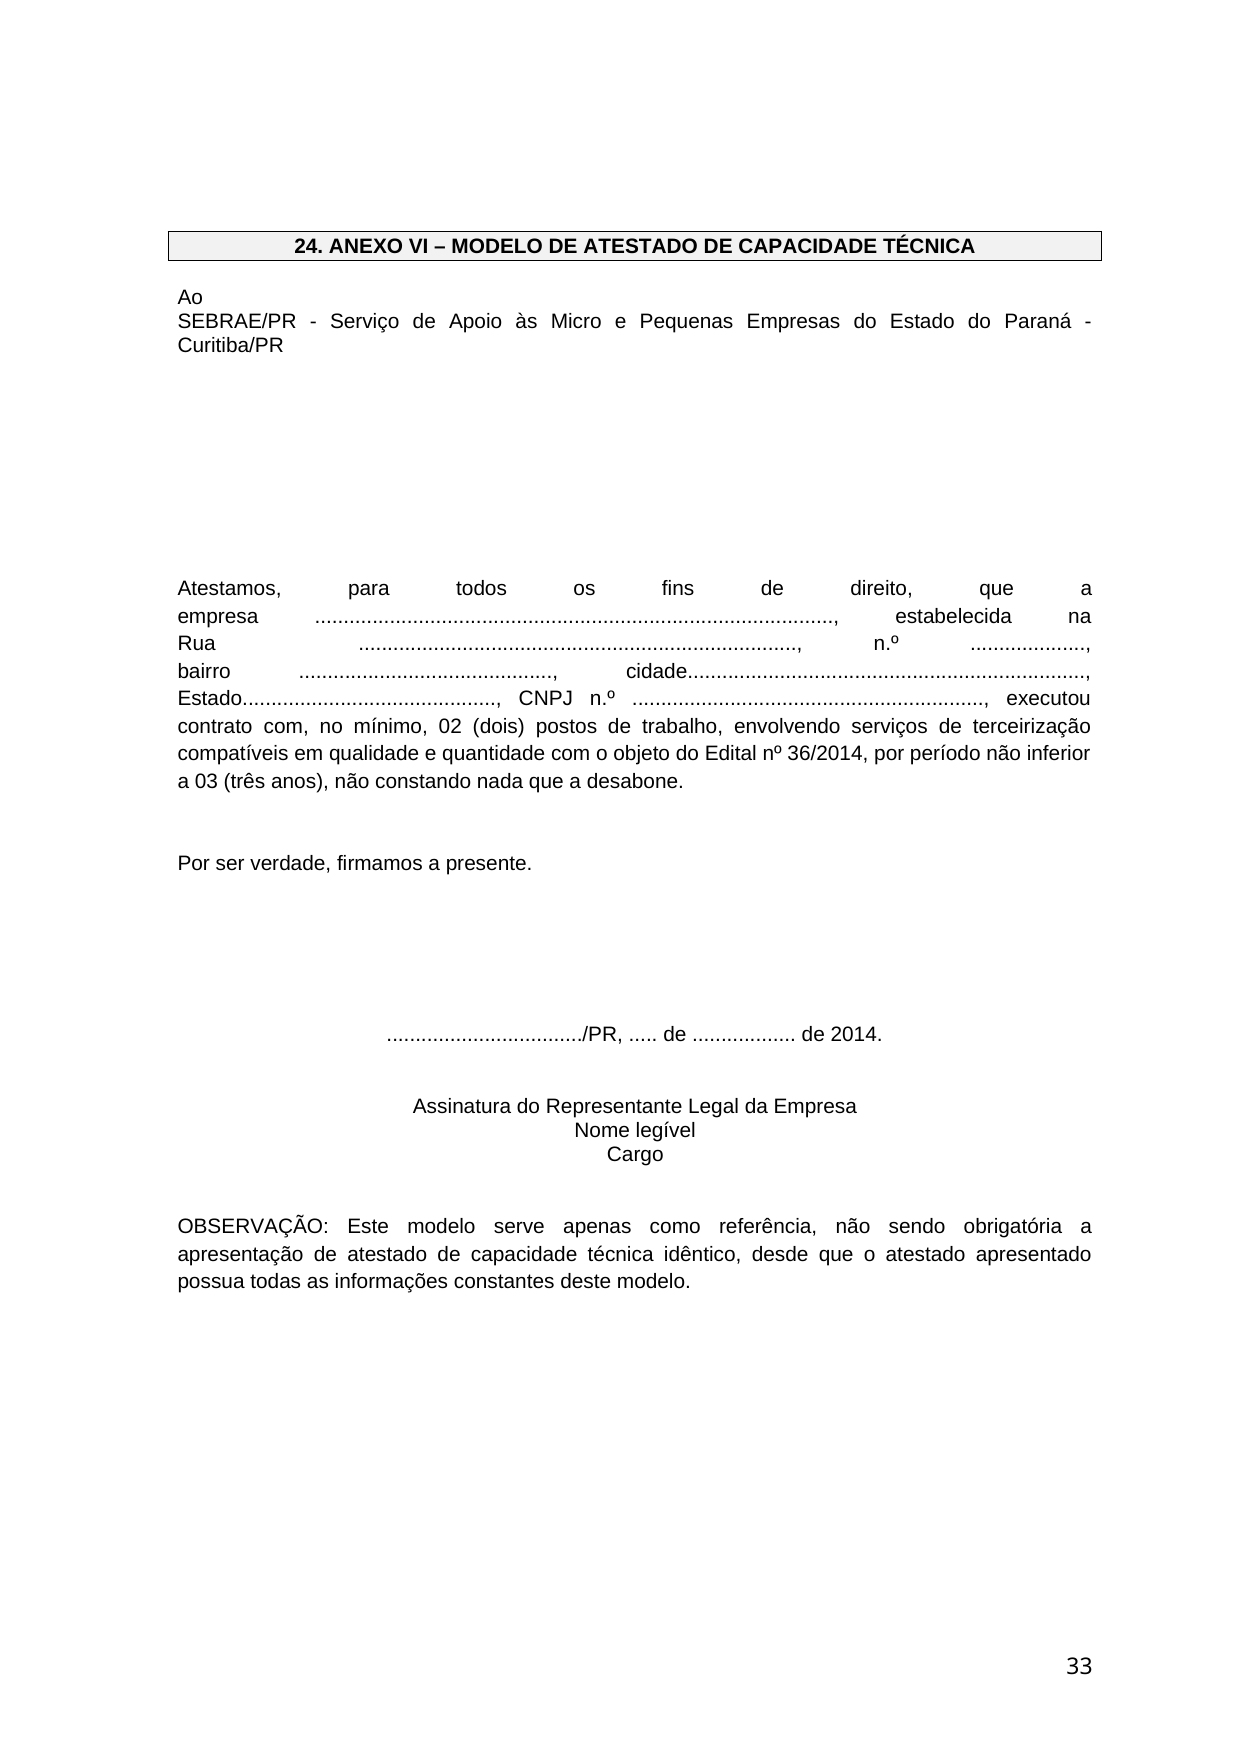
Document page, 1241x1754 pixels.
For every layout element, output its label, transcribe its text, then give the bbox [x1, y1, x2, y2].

text Atestamos, para todos os fins de direito, que a empresa .........................................................................................., estabelecida na Rua ............................................................................, n.º ...................., bairro ............................................, cidade....................................................................., Estado............................................, CNPJ n.º ............................................................., executou contrato com, no mínimo, 02 (dois) postos de trabalho, envolvendo serviços de terceirização compatíveis em qualidade e quantidade com o objeto do Edital nº 36/2014, por período não inferior a 03 (três anos), não constando nada que a desabone. [177, 576, 1093, 792]
text Cargo [177, 1142, 1093, 1166]
subtitle 24. ANEXO VI – MODELO DE ATESTADO DE CAPACIDADE TÉCNICA [169, 232, 1101, 260]
text Nome legível [177, 1118, 1093, 1142]
text Assinatura do Representante Legal da Empresa [177, 1094, 1093, 1118]
text OBSERVAÇÃO: Este modelo serve apenas como referência, não sendo obrigatória a apresentação de atestado de capacidade técnica idêntico, desde que o atestado apresentado possua todas as informações constantes deste modelo. [177, 1214, 1093, 1293]
text Ao [177, 285, 1093, 309]
text ................................../PR, ..... de .................. de 2014. [177, 1022, 1093, 1046]
text Por ser verdade, firmamos a presente. [177, 851, 1093, 875]
text SEBRAE/PR - Serviço de Apoio às Micro e Pequenas Empresas do Estado do Paraná - Curitiba/PR [177, 309, 1093, 357]
